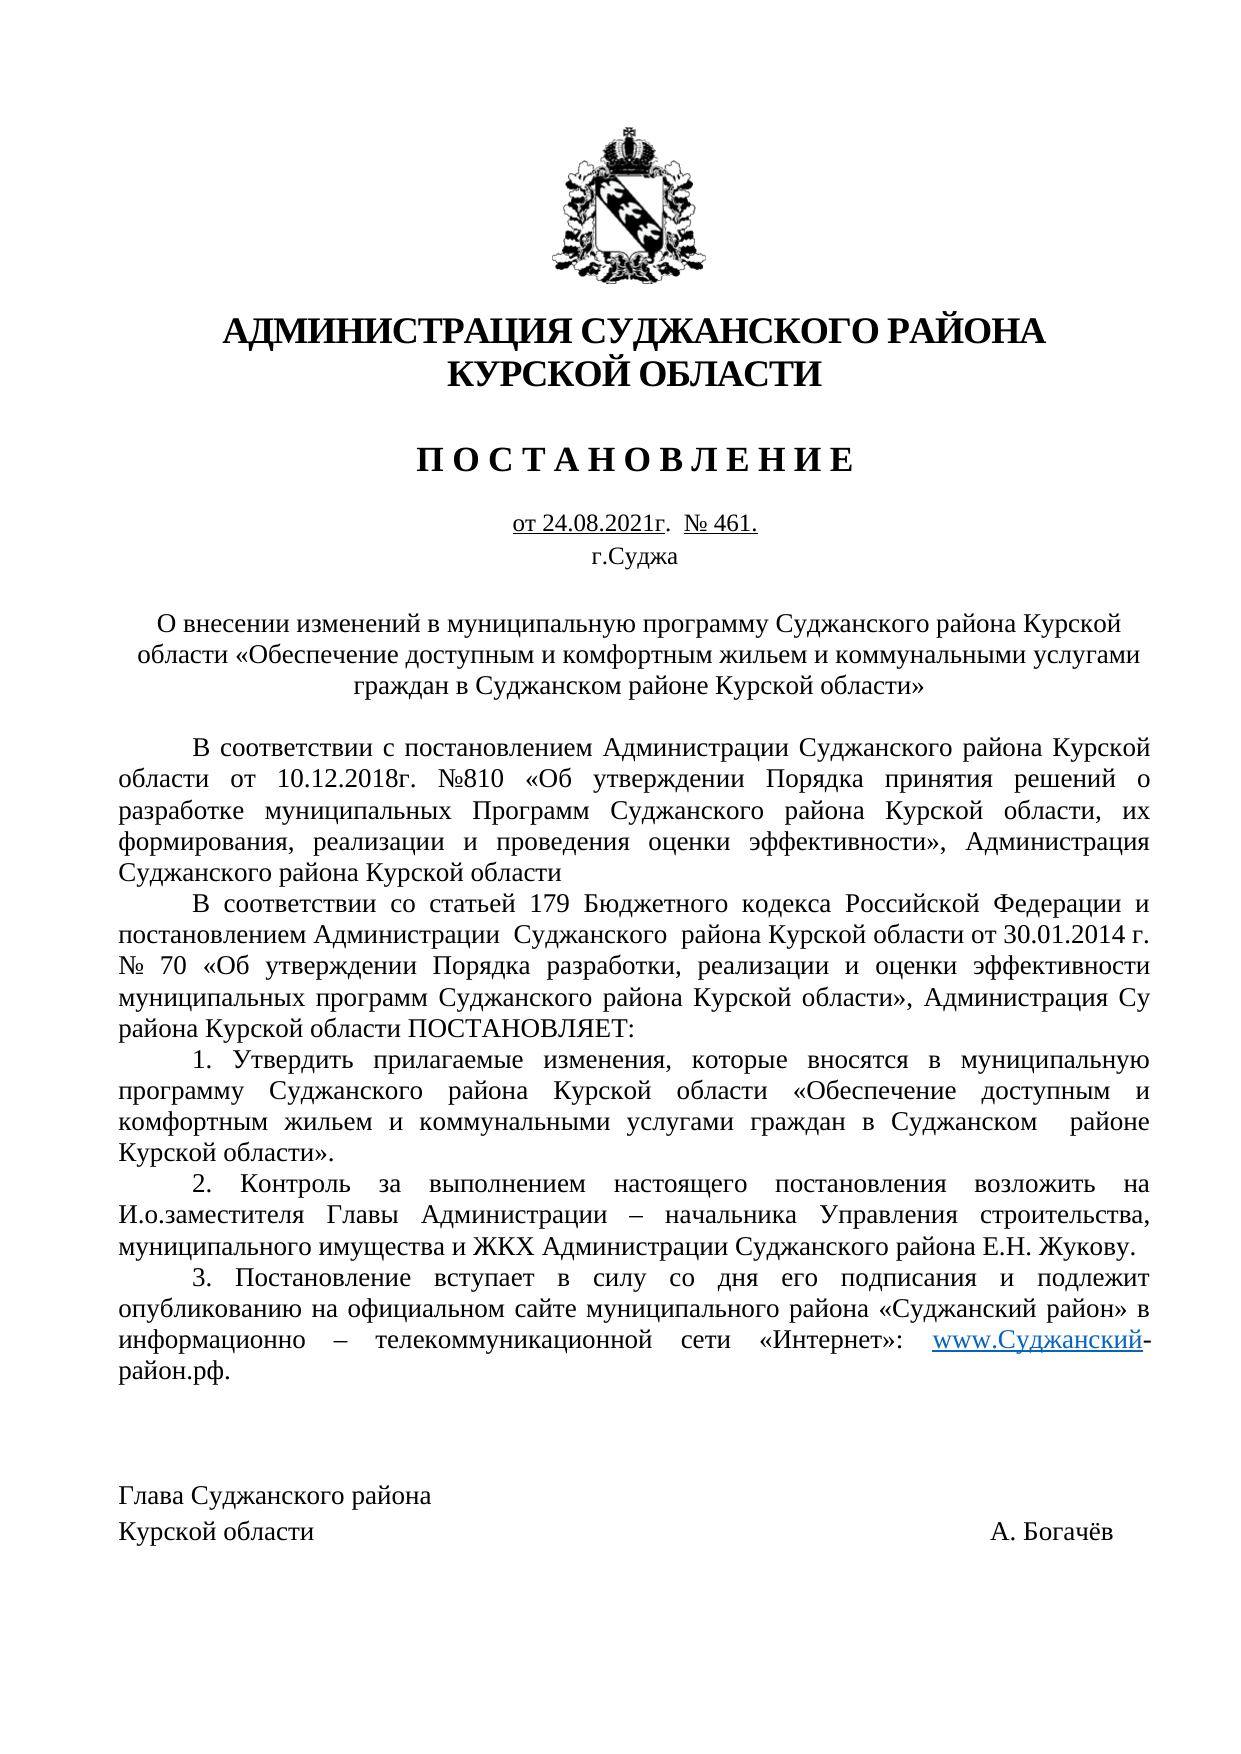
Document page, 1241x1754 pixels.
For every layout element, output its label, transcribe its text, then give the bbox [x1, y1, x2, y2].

text КУРСКОЙ ОБЛАСТИ [118, 352, 1152, 395]
text 3. Постановление вступает в силу со дня его подписания и подлежит опубликованию на официальном сайте муниципального района «Суджанский район» в информационно – телекоммуникационной сети «Интернет»: www.Суджанский-район.рф. [118, 1261, 1152, 1386]
text Глава Суджанского района [118, 1479, 1152, 1510]
text В соответствии со статьей 179 Бюджетного кодекса Российской Федерации и постановлением Администрации Суджанского района Курской области от 30.01.2014 г. № 70 «Об утверждении Порядка разработки, реализации и оценки эффективности муниципальных программ Суджанского района Курской области», Администрация Су района Курской области ПОСТАНОВЛЯЕТ: [118, 887, 1152, 1043]
text ПОСТАНОВЛЕНИЕ [118, 438, 1152, 479]
text от 24.08.2021г. № 461. [118, 508, 1152, 537]
text В соответствии с постановлением Администрации Суджанского района Курской области от 10.12.2018г. №810 «Об утверждении Порядка принятия решений о разработке муниципальных Программ Суджанского района Курской области, их формирования, реализации и проведения оценки эффективности», Администрация Суджанского района Курской области [118, 731, 1152, 887]
picture [552, 127, 706, 284]
text 2. Контроль за выполнением настоящего постановления возложить на И.о.заместителя Главы Администрации – начальника Управления строительства, муниципального имущества и ЖКХ Администрации Суджанского района Е.Н. Жукову. [118, 1167, 1152, 1261]
text г.Суджа [118, 541, 1152, 569]
text О внесении изменений в муниципальную программу Суджанского района Курской области «Обеспечение доступным и комфортным жильем и коммунальными услугами граждан в Суджанском районе Курской области» [118, 607, 1160, 700]
text Курской области А. Богачёв [118, 1515, 1152, 1546]
text АДМИНИСТРАЦИЯ СУДЖАНСКОГО РАЙОНА [118, 309, 1152, 352]
text 1. Утвердить прилагаемые изменения, которые вносятся в муниципальную программу Суджанского района Курской области «Обеспечение доступным и комфортным жильем и коммунальными услугами граждан в Суджанском районе Курской области». [118, 1043, 1152, 1167]
